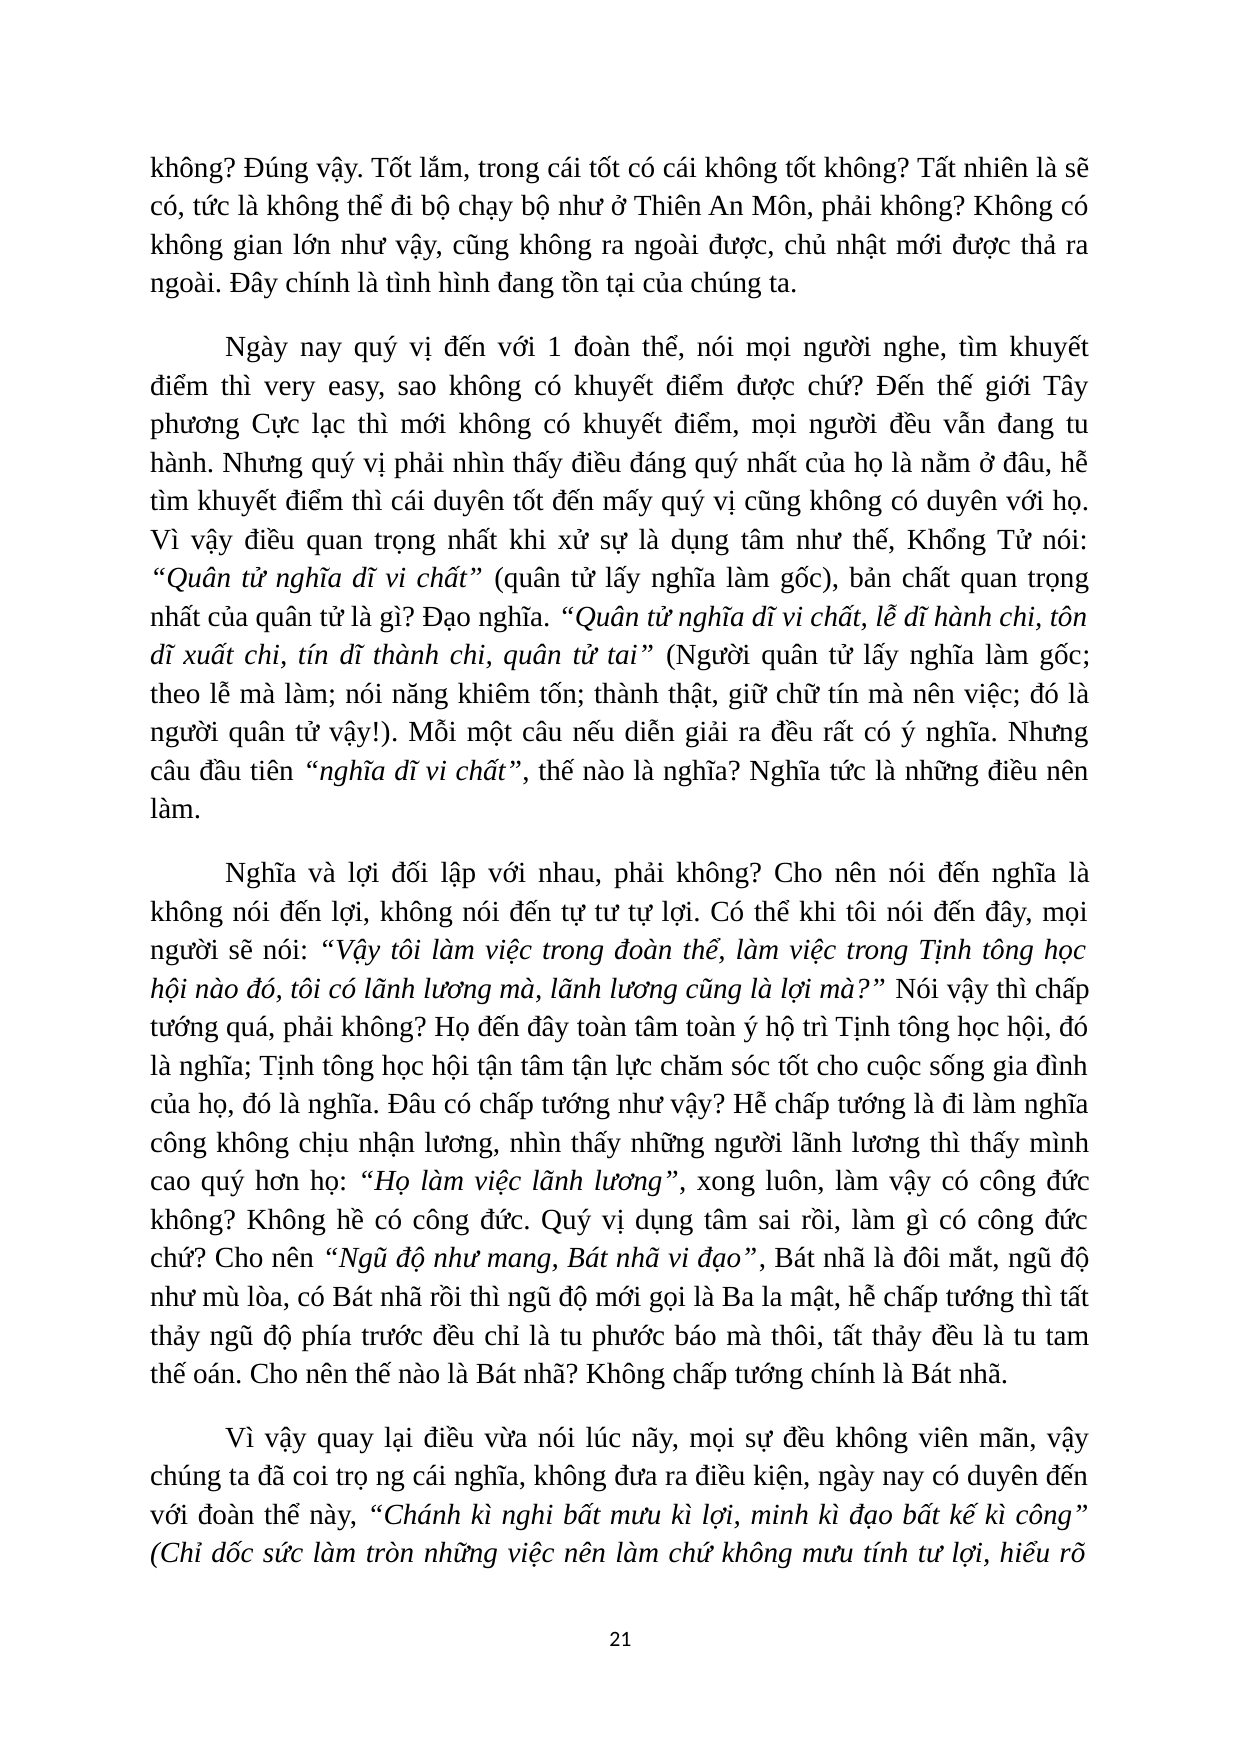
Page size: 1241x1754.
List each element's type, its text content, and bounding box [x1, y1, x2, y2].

text Ngày nay quý vị đến với 1 đoàn thể, nói mọi người nghe, tìm khuyết điểm thì very easy, sao không có khuyết điểm được chứ? Đến thế giới Tây phương Cực lạc thì mới không có khuyết điểm, mọi người đều vẫn đang tu hành. Nhưng quý vị phải nhìn thấy điều đáng quý nhất của họ là nằm ở đâu, hễ tìm khuyết điểm thì cái duyên tốt đến mấy quý vị cũng không có duyên với họ. Vì vậy điều quan trọng nhất khi xử sự là dụng tâm như thế, Khổng Tử nói: “Quân tử nghĩa dĩ vi chất” (quân tử lấy nghĩa làm gốc), bản chất quan trọng nhất của quân tử là gì? Đạo nghĩa. “Quân tử nghĩa dĩ vi chất, lễ dĩ hành chi, tôn dĩ xuất chi, tín dĩ thành chi, quân tử tai” (Người quân tử lấy nghĩa làm gốc; theo lễ mà làm; nói năng khiêm tốn; thành thật, giữ chữ tín mà nên việc; đó là người quân tử vậy!). Mỗi một câu nếu diễn giải ra đều rất có ý nghĩa. Nhưng câu đầu tiên “nghĩa dĩ vi chất”, thế nào là nghĩa? Nghĩa tức là những điều nên làm. [150, 329, 1090, 676]
text Nghĩa và lợi đối lập với nhau, phải không? Cho nên nói đến nghĩa là không nói đến lợi, không nói đến tự tư tự lợi. Có thể khi tôi nói đến đây, mọi người sẽ nói: “Vậy tôi làm việc trong đoàn thể, làm việc trong Tịnh tông học hội nào đó, tôi có lãnh lương mà, lãnh lương cũng là lợi mà?” Nói vậy thì chấp tướng quá, phải không? Họ đến đây toàn tâm toàn ý hộ trì Tịnh tông học hội, đó là nghĩa; Tịnh tông học hội tận tâm tận lực chăm sóc tốt cho cuộc sống gia đình của họ, đó là nghĩa. Đâu có chấp tướng như vậy? Hễ chấp tướng là đi làm nghĩa công không chịu nhận lương, nhìn thấy những người lãnh lương thì thấy mình cao quý hơn họ: “Họ làm việc lãnh lương”, xong luôn, làm vậy có công đức không? Không hề có công đức. Quý vị dụng tâm sai rồi, làm gì có công đức chứ? Cho nên “Ngũ độ như mang, Bát nhã vi đạo”, Bát nhã là đôi mắt, ngũ độ như mù lòa, có Bát nhã rồi thì ngũ độ mới gọi là Ba la mật, hễ chấp tướng thì tất thảy ngũ độ phía trước đều chỉ là tu phước báo mà thôi, tất thảy đều là tu tam thế oán. Cho nên thế nào là Bát nhã? Không chấp tướng chính là Bát nhã. [150, 855, 1090, 1390]
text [150, 1420, 1090, 1569]
text Ngày nay quý vị đến với 1 đoàn thể, nói mọi người nghe, tìm khuyết điểm thì very easy, sao không có khuyết điểm được chứ? Đến thế giới Tây phương Cực lạc thì mới không có khuyết điểm, mọi người đều vẫn đang tu hành. Nhưng quý vị phải nhìn thấy điều đáng quý nhất của họ là nằm ở đâu, hễ tìm khuyết điểm thì cái duyên tốt đến mấy quý vị cũng không có duyên với họ. Vì vậy điều quan trọng nhất khi xử sự là dụng tâm như thế, Khổng Tử nói: “Quân tử nghĩa dĩ vi chất” (quân tử lấy nghĩa làm gốc), bản chất quan trọng nhất của quân tử là gì? Đạo nghĩa. “Quân tử nghĩa dĩ vi chất, lễ dĩ hành chi, tôn dĩ xuất chi, tín dĩ thành chi, quân tử tai” (Người quân tử lấy nghĩa làm gốc; theo lễ mà làm; nói năng khiêm tốn; thành thật, giữ chữ tín mà nên việc; đó là người quân tử vậy!). Mỗi một câu nếu diễn giải ra đều rất có ý nghĩa. Nhưng câu đầu tiên “nghĩa dĩ vi chất”, thế nào là nghĩa? Nghĩa tức là những điều nên làm. [150, 709, 1090, 825]
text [150, 150, 1090, 299]
